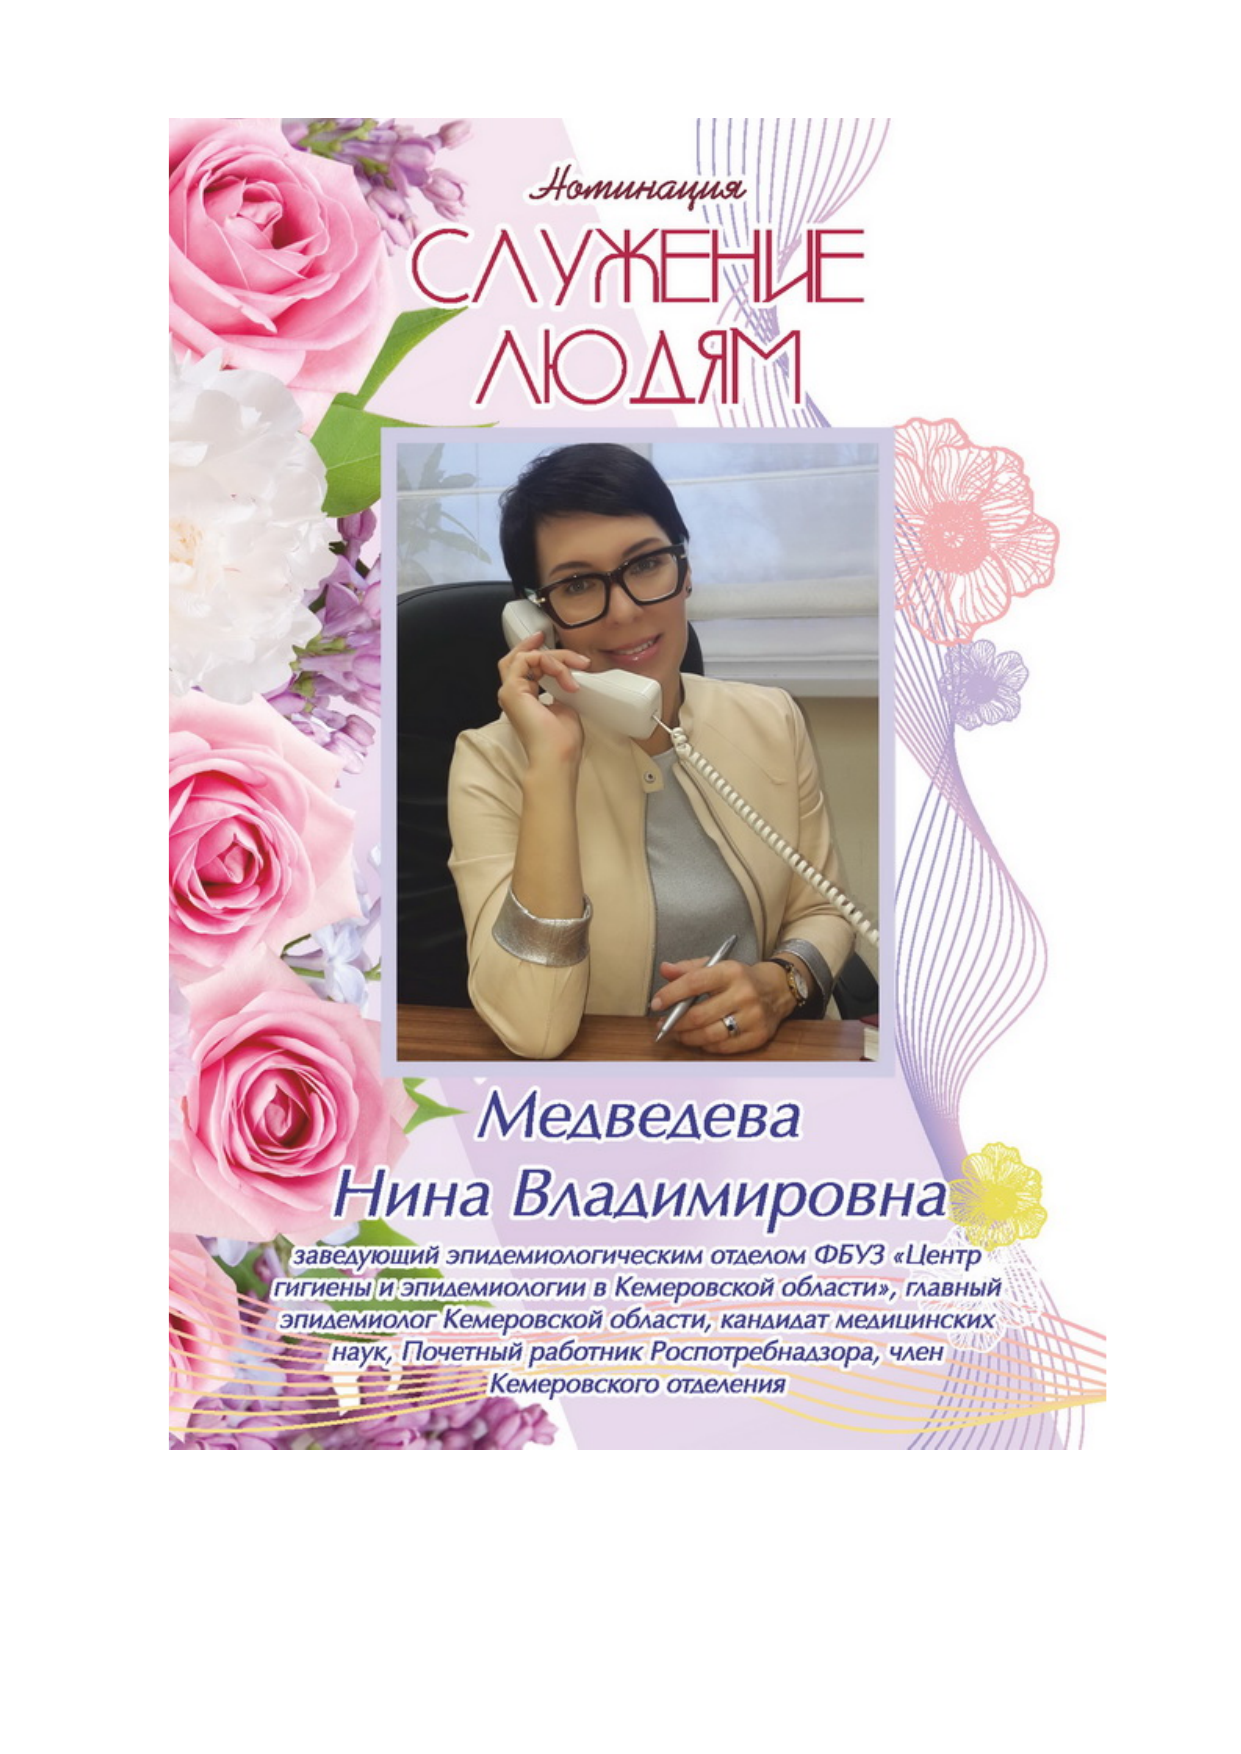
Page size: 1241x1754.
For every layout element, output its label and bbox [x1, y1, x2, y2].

picture [168, 118, 1107, 1450]
